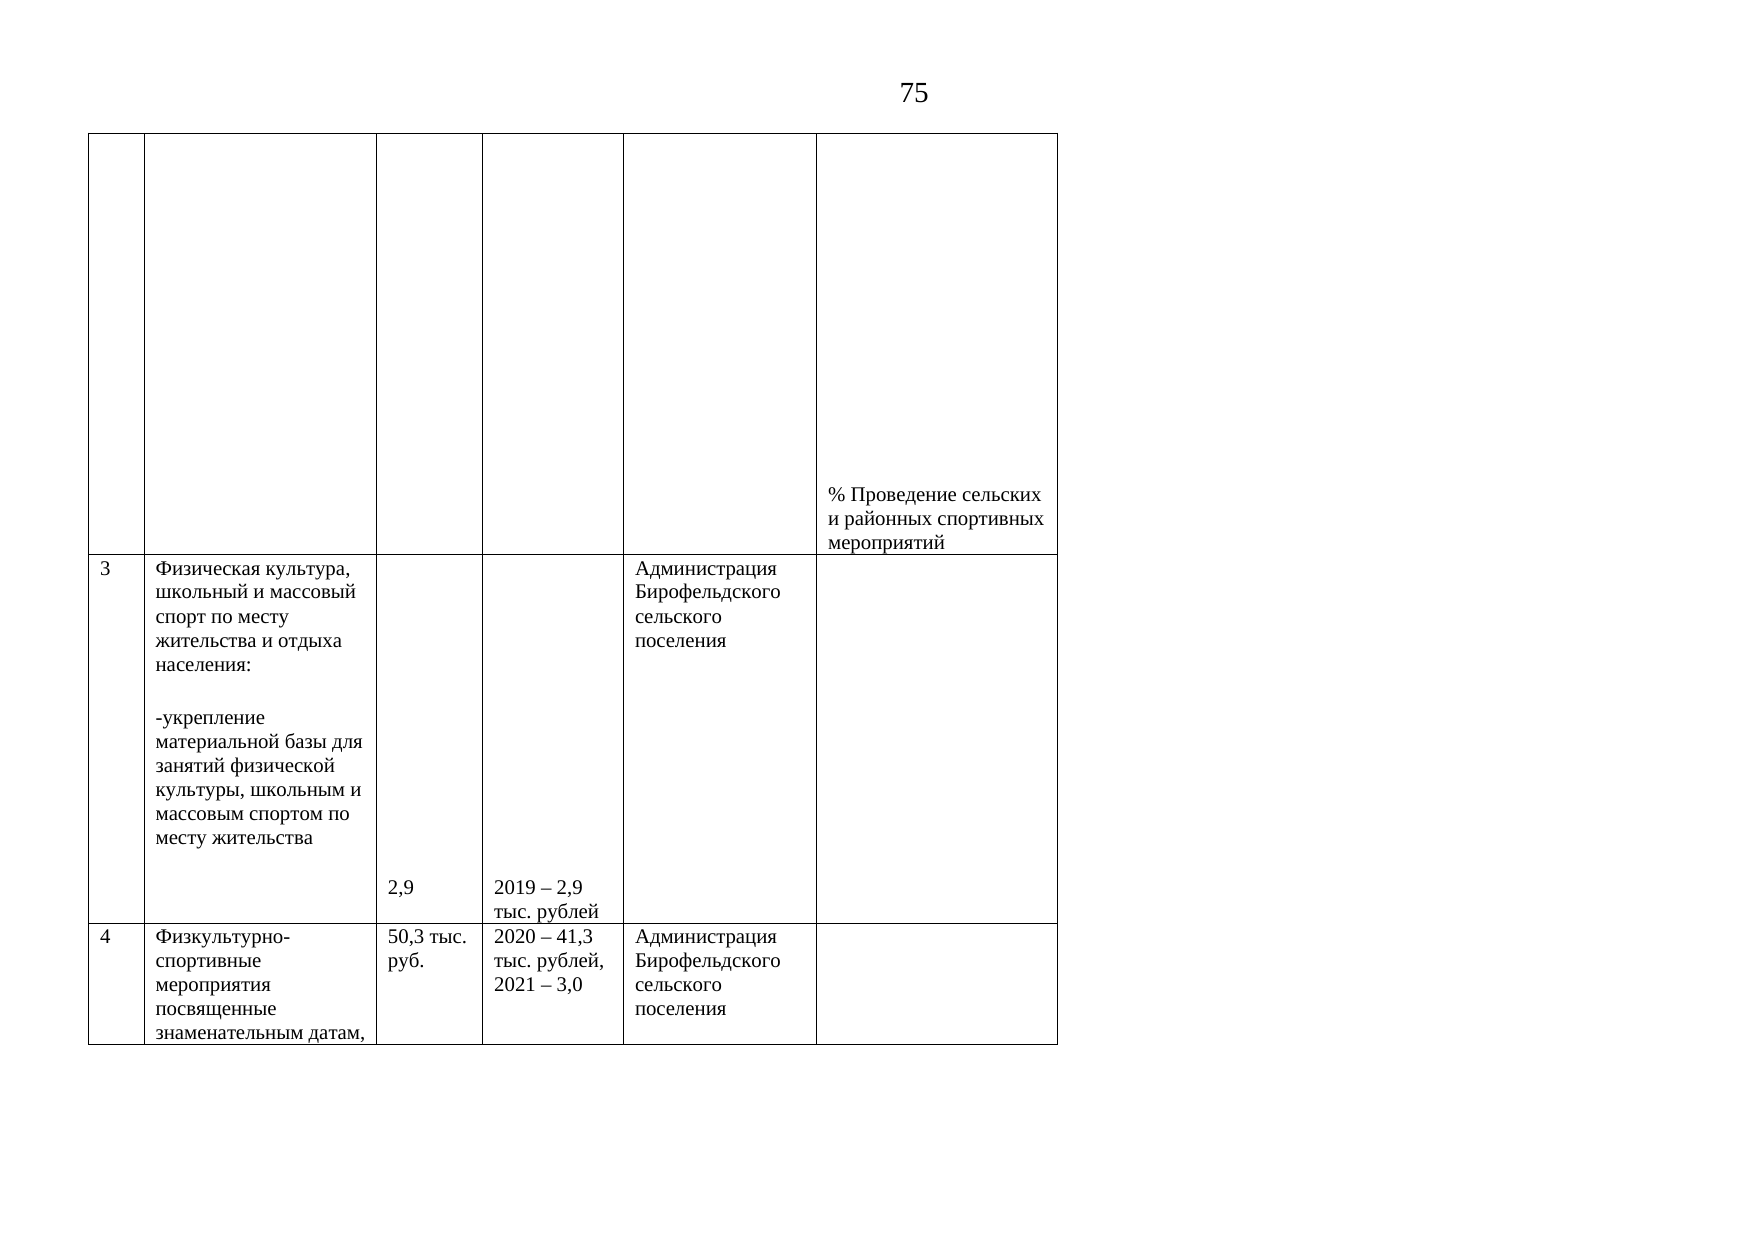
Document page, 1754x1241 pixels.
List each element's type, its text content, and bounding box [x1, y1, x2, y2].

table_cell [483, 924, 623, 1044]
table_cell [624, 924, 816, 1044]
table_cell Администрация Бирофельдского сельского поселения [624, 555, 816, 923]
table_cell [817, 555, 1057, 923]
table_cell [145, 924, 376, 1044]
table_cell 2,9 [377, 555, 482, 923]
table_cell [817, 924, 1057, 1044]
table_cell 4 [89, 924, 144, 1044]
table_cell Физическая культура, школьный и массовый спорт по месту жительства и отдыха населения: -укрепление материальной базы для занятий физической культуры, школьным и массовым спортом по месту жительства [145, 555, 376, 923]
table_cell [624, 134, 816, 554]
table_cell - [483, 134, 623, 554]
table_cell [145, 134, 376, 554]
table_cell 50,3 тыс. руб. [377, 924, 482, 1044]
table_cell 2 [89, 134, 144, 554]
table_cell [817, 134, 1057, 554]
table_cell 3 [89, 555, 144, 923]
table_cell 2019 – 2,9 тыс. рублей [483, 555, 623, 923]
table_cell - [377, 134, 482, 554]
